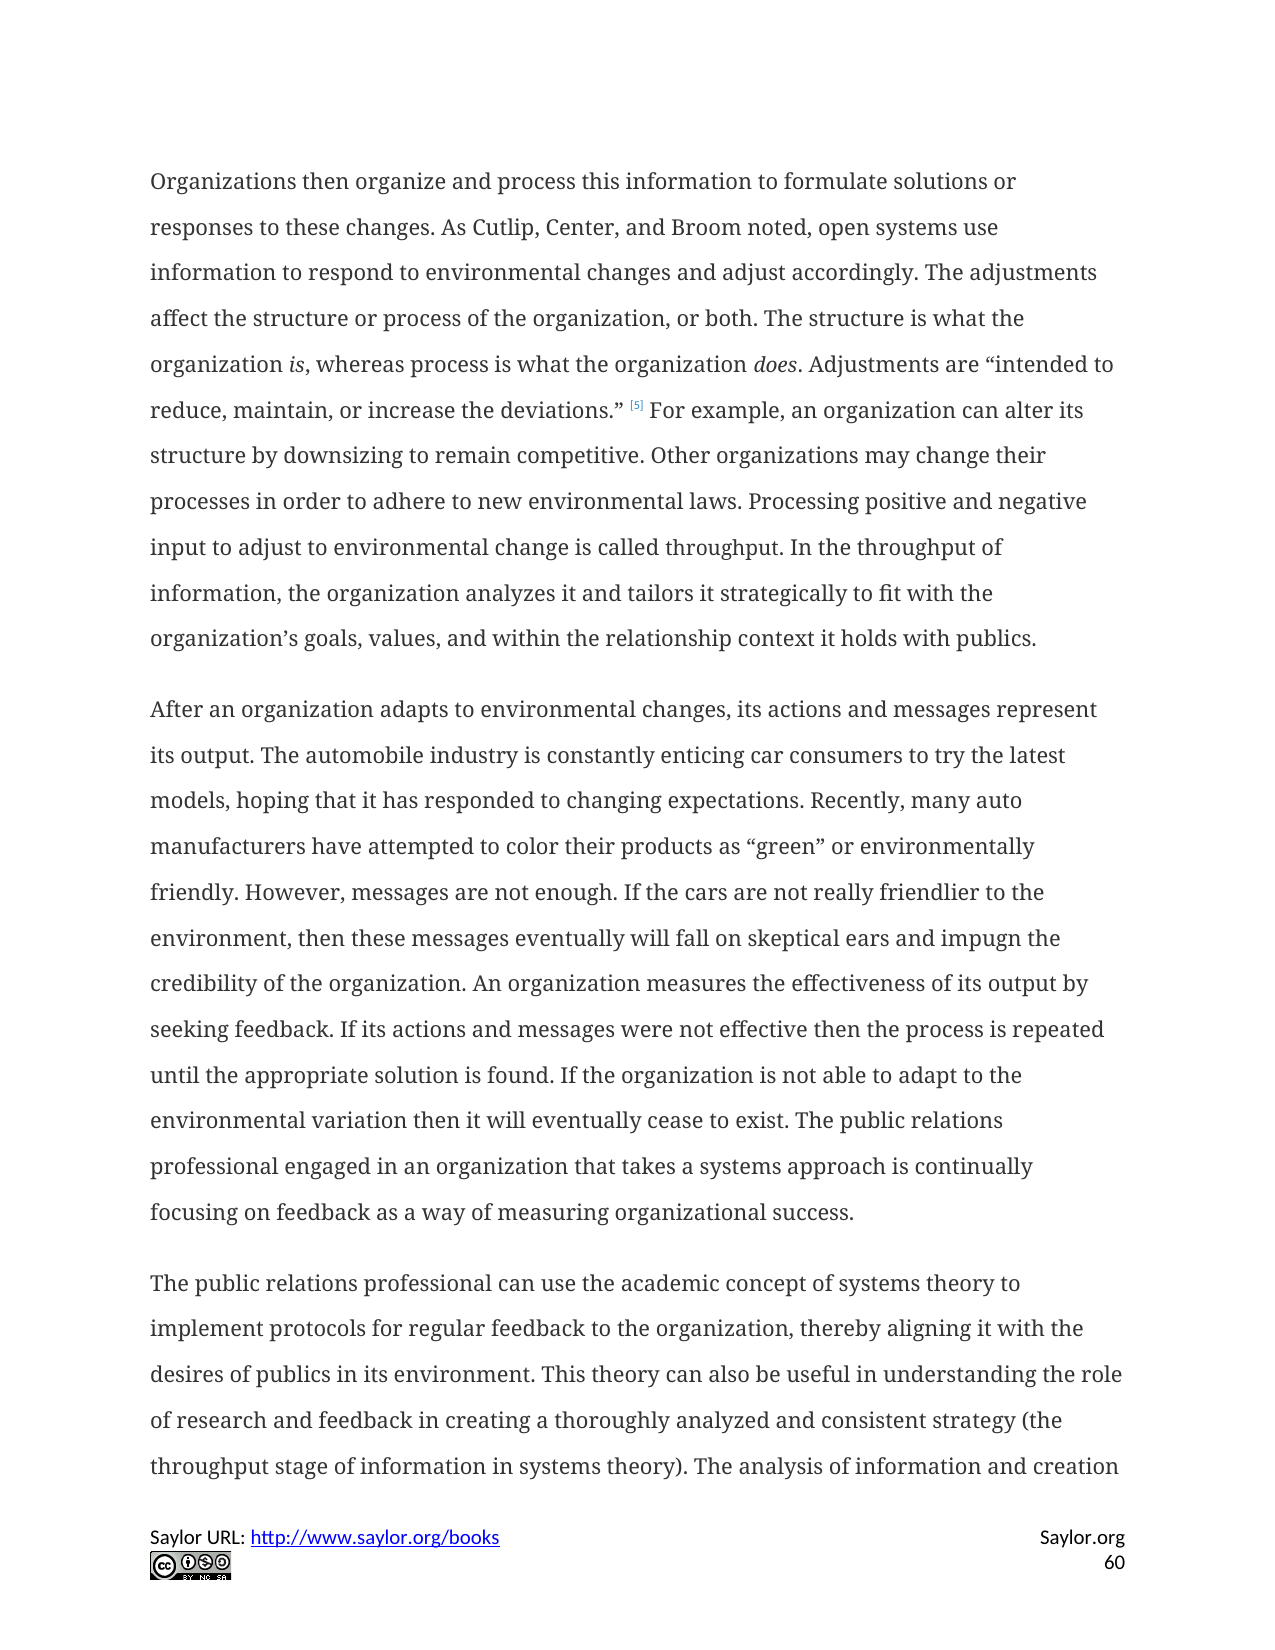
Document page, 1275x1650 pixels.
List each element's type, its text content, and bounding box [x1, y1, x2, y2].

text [150, 1252, 1125, 1480]
text After an organization adapts to environmental changes, its actions and messages represent its output. The automobile industry is constantly enticing car consumers to try the latest models, hoping that it has responded to changing expectations. Recently, many auto manufacturers have attempted to color their products as “green” or environmentally friendly. However, messages are not enough. If the cars are not really friendlier to the environment, then these messages eventually will fall on skeptical ears and impugn the credibility of the organization. An organization measures the effectiveness of its output by seeking feedback. If its actions and messages were not effective then the process is repeated until the appropriate solution is found. If the organization is not able to adapt to the environmental variation then it will eventually cease to exist. The public relations professional engaged in an organization that takes a systems approach is continually focusing on feedback as a way of measuring organizational success. [150, 678, 1125, 1227]
picture [150, 1551, 232, 1580]
text Organizations then organize and process this information to formulate solutions or responses to these changes. As Cutlip, Center, and Broom noted, open systems use information to respond to environmental changes and adjust accordingly. The adjustments affect the structure or process of the organization, or both. The structure is what the organization is, whereas process is what the organization does. Adjustments are “intended to reduce, maintain, or increase the deviations.” [5] For example, an organization can alter its structure by downsizing to remain competitive. Other organizations may change their processes in order to adhere to new environmental laws. Processing positive and negative input to adjust to environmental change is called throughput. In the throughput of information, the organization analyzes it and tailors it strategically to fit with the organization’s goals, values, and within the relationship context it holds with publics. [150, 150, 1125, 653]
